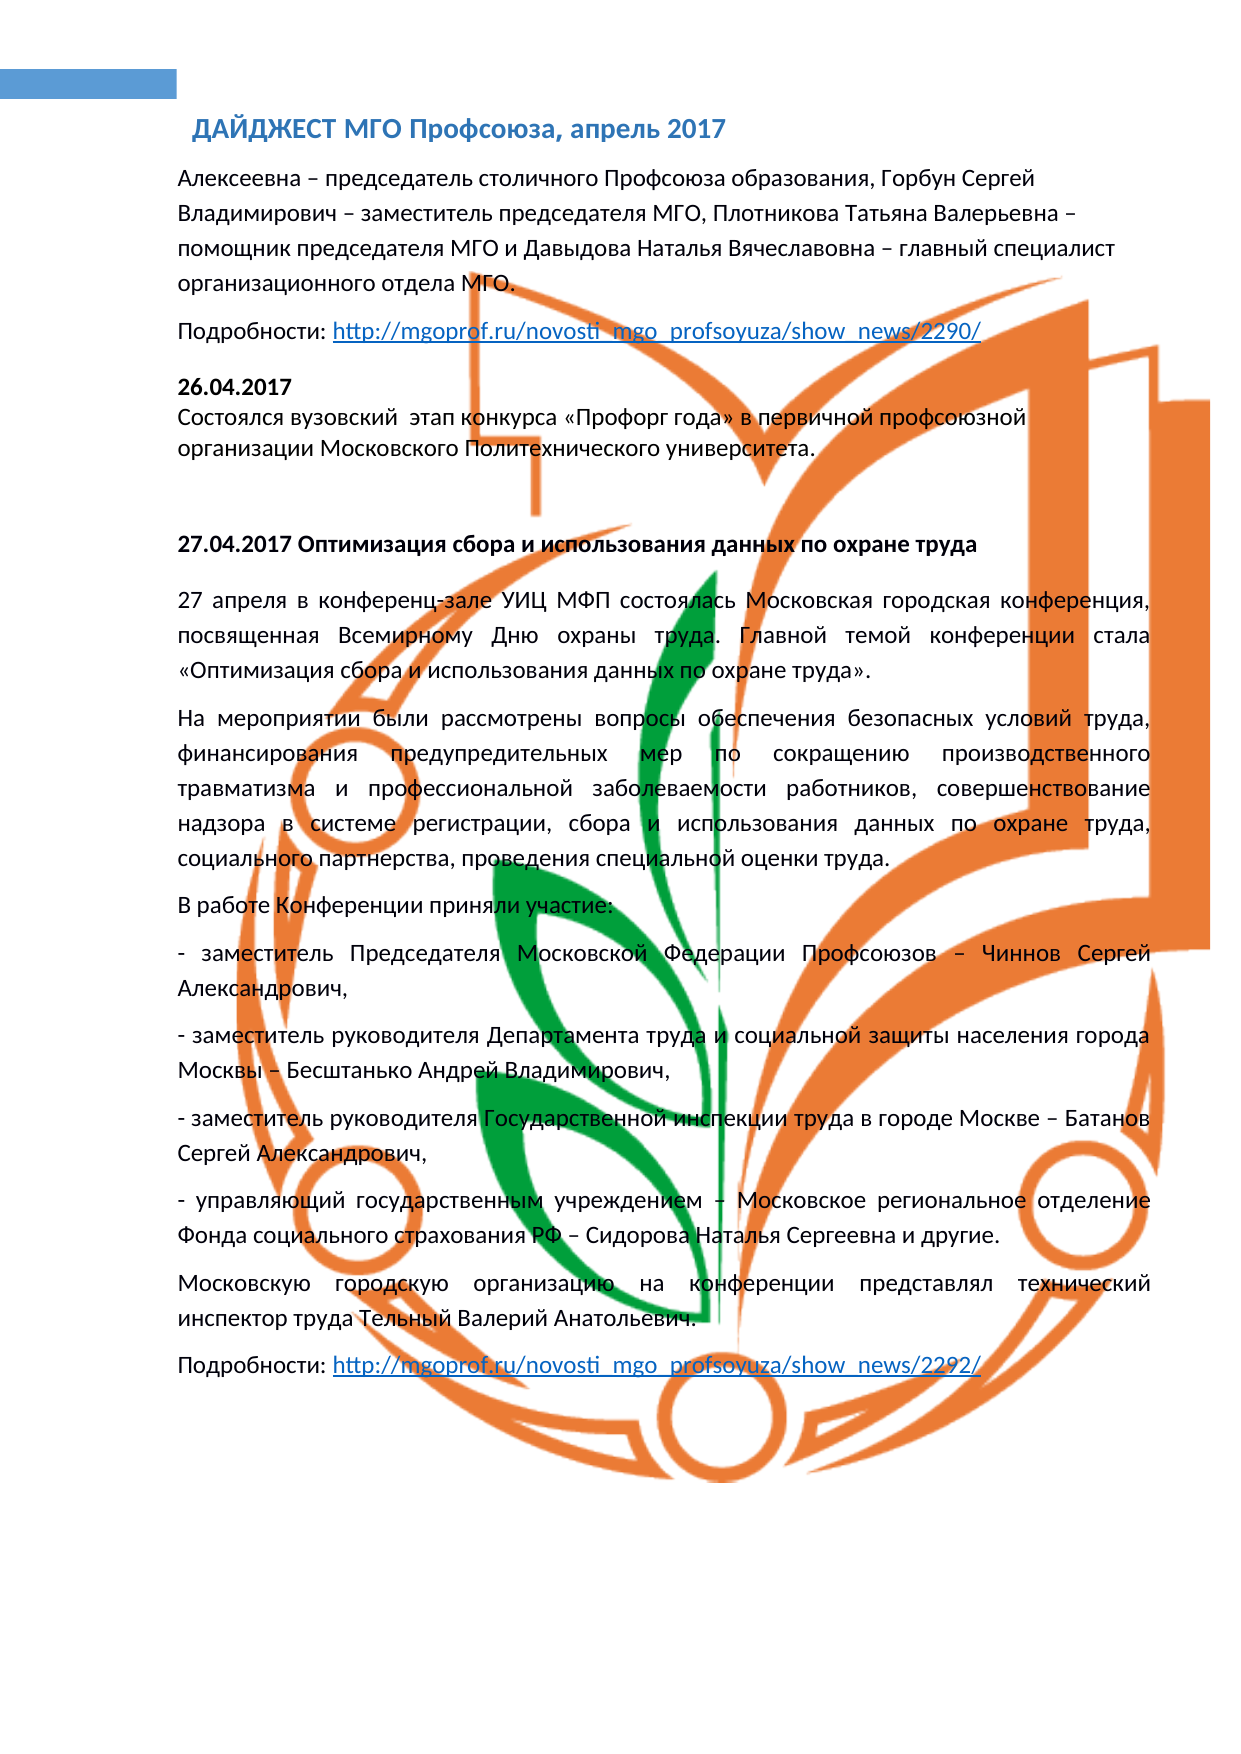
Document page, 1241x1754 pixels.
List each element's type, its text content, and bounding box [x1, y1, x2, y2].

text - заместитель руководителя Департамента труда и социальной защиты населения города Москвы – Бесштанько Андрей Владимирович, [177, 1019, 1152, 1085]
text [177, 162, 1152, 298]
picture [236, 271, 1211, 1483]
text - заместитель руководителя Государственной инспекции труда в городе Москве – Батанов Сергей Александрович, [177, 1102, 1152, 1167]
text На мероприятии были рассмотрены вопросы обеспечения безопасных условий труда, финансирования предупредительных мер по сокращению производственного травматизма и профессиональной заболеваемости работников, совершенствование надзора в системе регистрации, сбора и использования данных по охране труда, социального партнерства, проведения специальной оценки труда. [177, 702, 1152, 872]
text 26.04.2017 [177, 371, 1152, 401]
text В работе Конференции приняли участие: [177, 889, 1152, 920]
text Подробности: http://mgoprof.ru/novosti_mgo_profsoyuza/show_news/2290/ [177, 315, 1152, 346]
text - управляющий государственным учреждением – Московское региональное отделение Фонда социального страхования РФ – Сидорова Наталья Сергеевна и другие. [177, 1184, 1152, 1250]
text 27.04.2017 Оптимизация сбора и использования данных по охране труда [177, 529, 1152, 559]
text 27 апреля в конференц-зале УИЦ МФП состоялась Московская городская конференция, посвященная Всемирному Дню охраны труда. Главной темой конференции стала «Оптимизация сбора и использования данных по охране труда». [177, 584, 1152, 685]
text Состоялся вузовский этап конкурса «Профорг года» в первичной профсоюзной организации Московского Политехнического университета. [177, 401, 1152, 462]
text Подробности: http://mgoprof.ru/novosti_mgo_profsoyuza/show_news/2292/ [177, 1349, 1152, 1380]
text Московскую городскую организацию на конференции представлял технический инспектор труда Тельный Валерий Анатольевич. [177, 1267, 1152, 1332]
text - заместитель Председателя Московской Федерации Профсоюзов – Чиннов Сергей Александрович, [177, 937, 1152, 1002]
